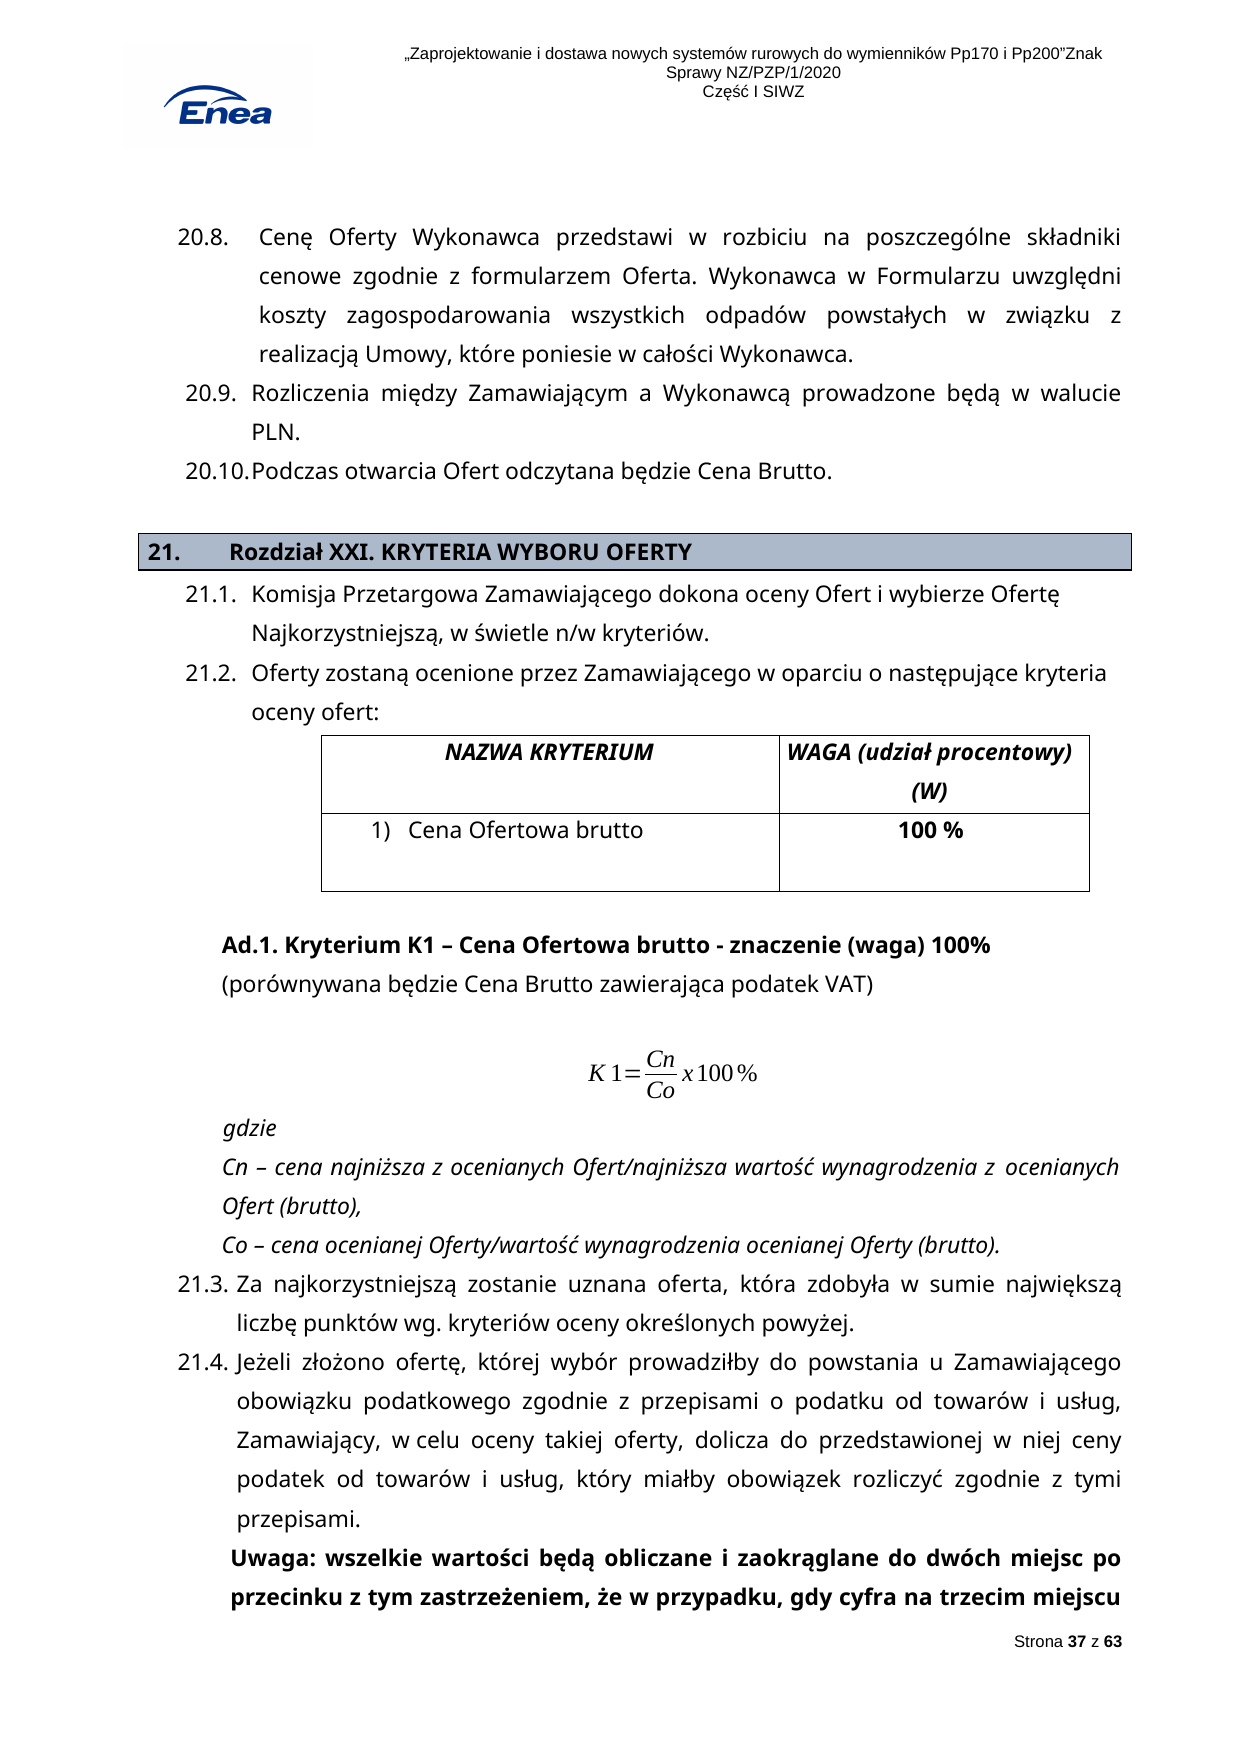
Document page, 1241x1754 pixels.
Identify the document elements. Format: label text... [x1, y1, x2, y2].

list Oferty zostaną ocenione przez Zamawiającego w oparciu o następujące kryteria oceny ofert: [185, 656, 1122, 727]
table_cell Cena Ofertowa brutto [322, 814, 779, 891]
list Rozdział XXI. KRYTERIA WYBORU OFERTY [139, 534, 1131, 569]
text (porównywana będzie Cena Brutto zawierająca podatek VAT) [222, 968, 1122, 999]
text Ad.1. Kryterium K1 – Cena Ofertowa brutto - znaczenie (waga) 100% [222, 928, 1122, 960]
picture [122, 43, 314, 149]
list Za najkorzystniejszą zostanie uznana oferta, która zdobyła w sumie największą liczbę punktów wg. kryteriów oceny określonych powyżej. [177, 1268, 1122, 1338]
list Komisja Przetargowa Zamawiającego dokona oceny Ofert i wybierze Ofertę Najkorzystniejszą, w świetle n/w kryteriów. [185, 578, 1122, 649]
text Cn – cena najniższa z ocenianych Ofert/najniższa wartość wynagrodzenia z ocenianych Ofert (brutto), [222, 1151, 1122, 1221]
list Podczas otwarcia Ofert odczytana będzie Cena Brutto. [185, 455, 1122, 486]
table_header NAZWA KRYTERIUM [322, 736, 779, 813]
text Co – cena ocenianej Oferty/wartość wynagrodzenia ocenianej Oferty (brutto). [148, 1229, 1122, 1260]
list Rozliczenia między Zamawiającym a Wykonawcą prowadzone będą w walucie PLN. [185, 377, 1122, 447]
text gdzie [223, 1112, 1122, 1143]
table_header WAGA (udział procentowy) (W) [780, 736, 1089, 813]
list Jeżeli złożono ofertę, której wybór prowadziłby do powstania u Zamawiającego obowiązku podatkowego zgodnie z przepisami o podatku od towarów i usług, Zamawiający, w celu oceny takiej oferty, dolicza do przedstawionej w niej ceny podatek od towarów i usług, który miałby obowiązek rozliczyć zgodnie z tymi przepisami. [177, 1346, 1122, 1534]
table_cell 100 % [780, 814, 1089, 891]
list Cenę Oferty Wykonawca przedstawi w rozbiciu na poszczególne składniki cenowe zgodnie z formularzem Oferta. Wykonawca w Formularzu uwzględni koszty zagospodarowania wszystkich odpadów powstałych w związku z realizacją Umowy, które poniesie w całości Wykonawca. [177, 221, 1122, 369]
